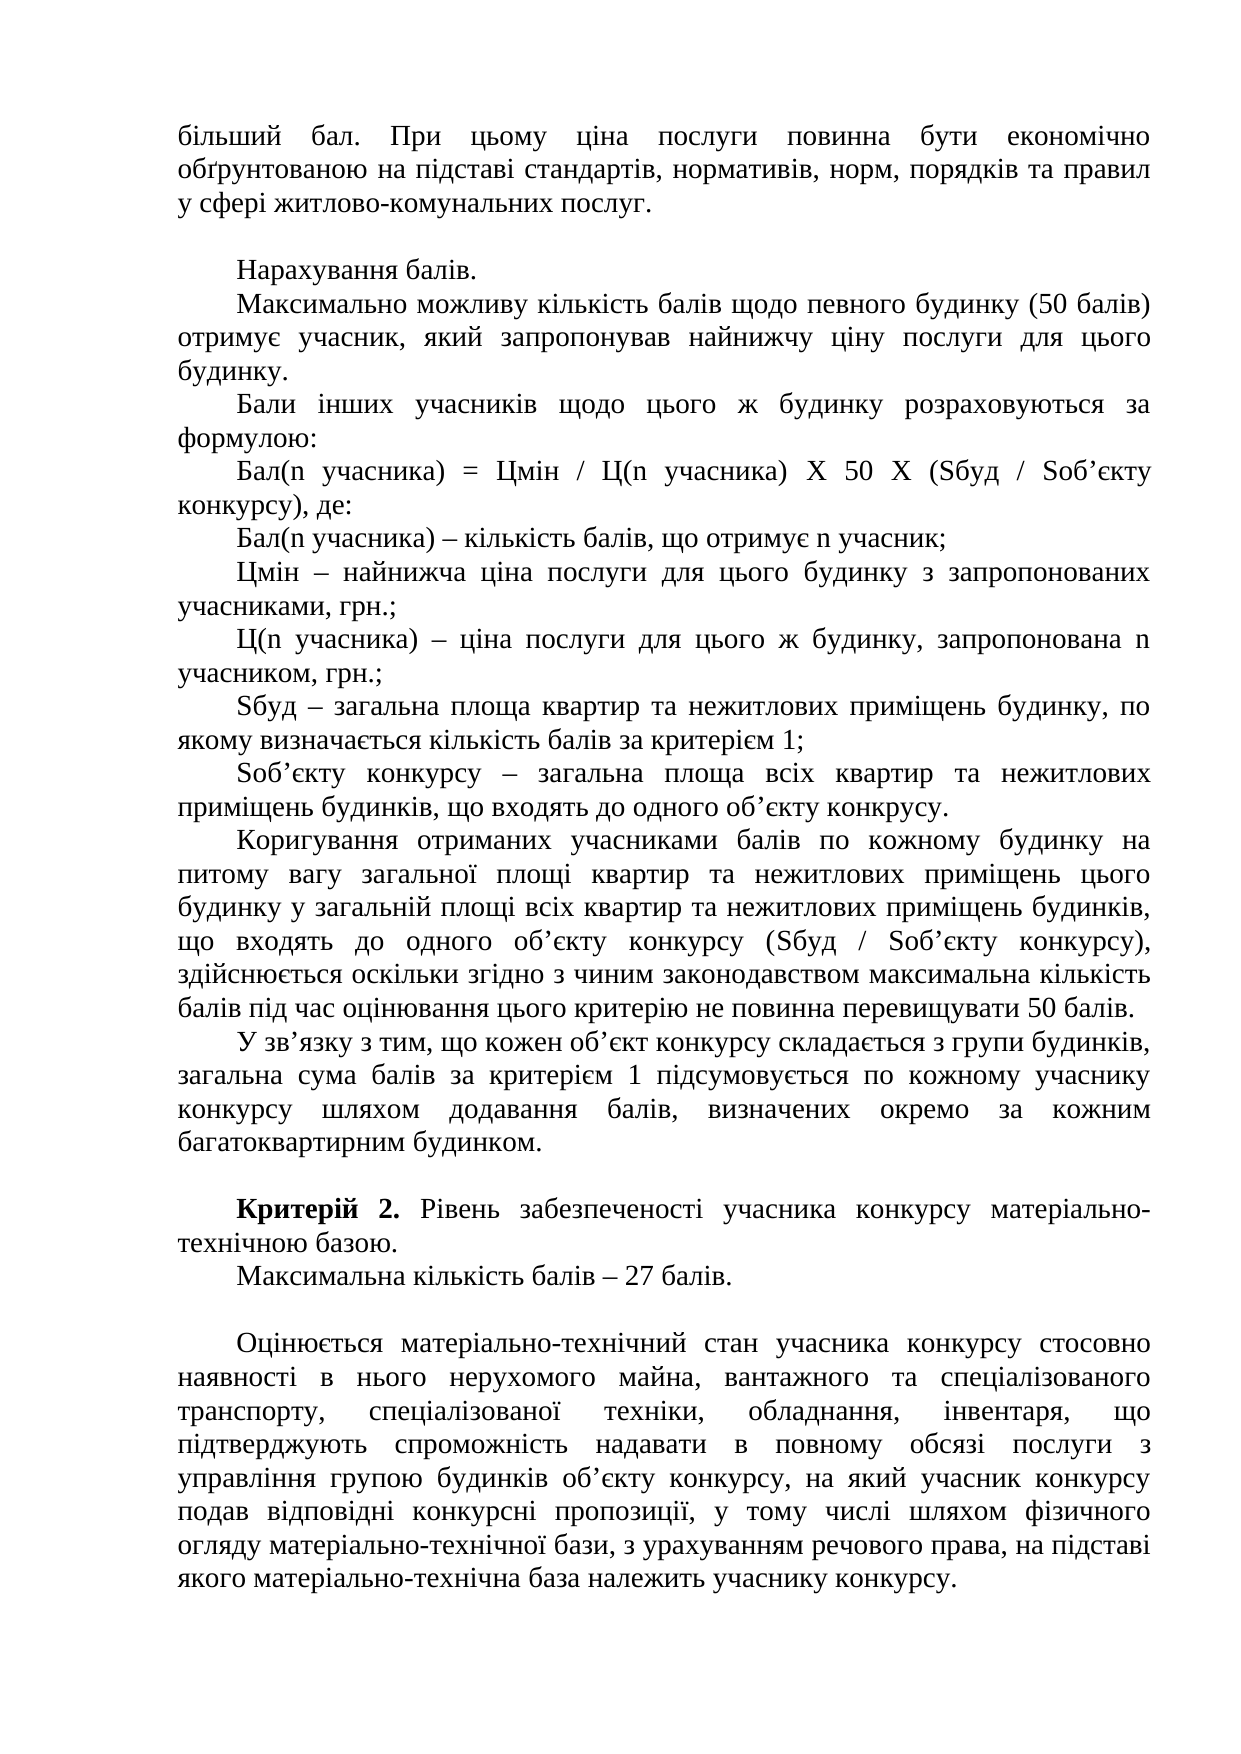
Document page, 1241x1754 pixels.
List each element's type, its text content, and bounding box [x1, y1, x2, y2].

text Максимально можливу кількість балів щодо певного будинку (50 балів) отримує учасник, який запропонував найнижчу ціну послуги для цього будинку. [177, 286, 1152, 386]
text Бал(n учасника) = Цмін / Ц(n учасника) Х 50 Х (Sбуд / Sоб’єкту конкурсу), де: [177, 453, 1152, 521]
text Ц(n учасника) – ціна послуги для цього ж будинку, запропонована n учасником, грн.; [177, 621, 1152, 688]
text У зв’язку з тим, що кожен об’єкт конкурсу складається з групи будинків, загальна сума балів за критерієм 1 підсумовується по кожному учаснику конкурсу шляхом додавання балів, визначених окремо за кожним багатоквартирним будинком. [177, 1024, 1152, 1158]
text Цмін – найнижча ціна послуги для цього будинку з запропонованих учасниками, грн.; [177, 554, 1152, 621]
text Нарахування балів. [177, 252, 1152, 286]
text Sоб’єкту конкурсу – загальна площа всіх квартир та нежитлових приміщень будинків, що входять до одного об’єкту конкрусу. [177, 755, 1152, 822]
text Бал(n учасника) – кількість балів, що отримує n учасник; [177, 521, 1152, 554]
text Максимальна кількість балів – 27 балів. [177, 1258, 1152, 1292]
text Sбуд – загальна площа квартир та нежитлових приміщень будинку, по якому визначається кількість балів за критерієм 1; [177, 688, 1152, 755]
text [177, 118, 1152, 219]
text Бали інших учасників щодо цього ж будинку розраховуються за формулою: [177, 386, 1152, 453]
text Коригування отриманих учасниками балів по кожному будинку на питому вагу загальної площі квартир та нежитлових приміщень цього будинку у загальній площі всіх квартир та нежитлових приміщень будинків, що входять до одного об’єкту конкурсу (Sбуд / Sоб’єкту конкурсу), здійснюється оскільки згідно з чиним законодавством максимальна кількість балів під час оцінювання цього критерію не повинна перевищувати 50 балів. [177, 822, 1152, 1024]
text Критерій 2. Рівень забезпеченості учасника конкурсу матеріально-технічною базою. [177, 1191, 1152, 1258]
text Оцінюється матеріально-технічний стан учасника конкурсу стосовно наявності в нього нерухомого майна, вантажного та спеціалізованого транспорту, спеціалізованої техніки, обладнання, інвентаря, що підтверджують спроможність надавати в повному обсязі послуги з управління групою будинків об’єкту конкурсу, на який учасник конкурсу подав відповідні конкурсні пропозиції, у тому числі шляхом фізичного огляду матеріально-технічної бази, з урахуванням речового права, на підставі якого матеріально-технічна база належить учаснику конкурсу. [177, 1326, 1152, 1594]
